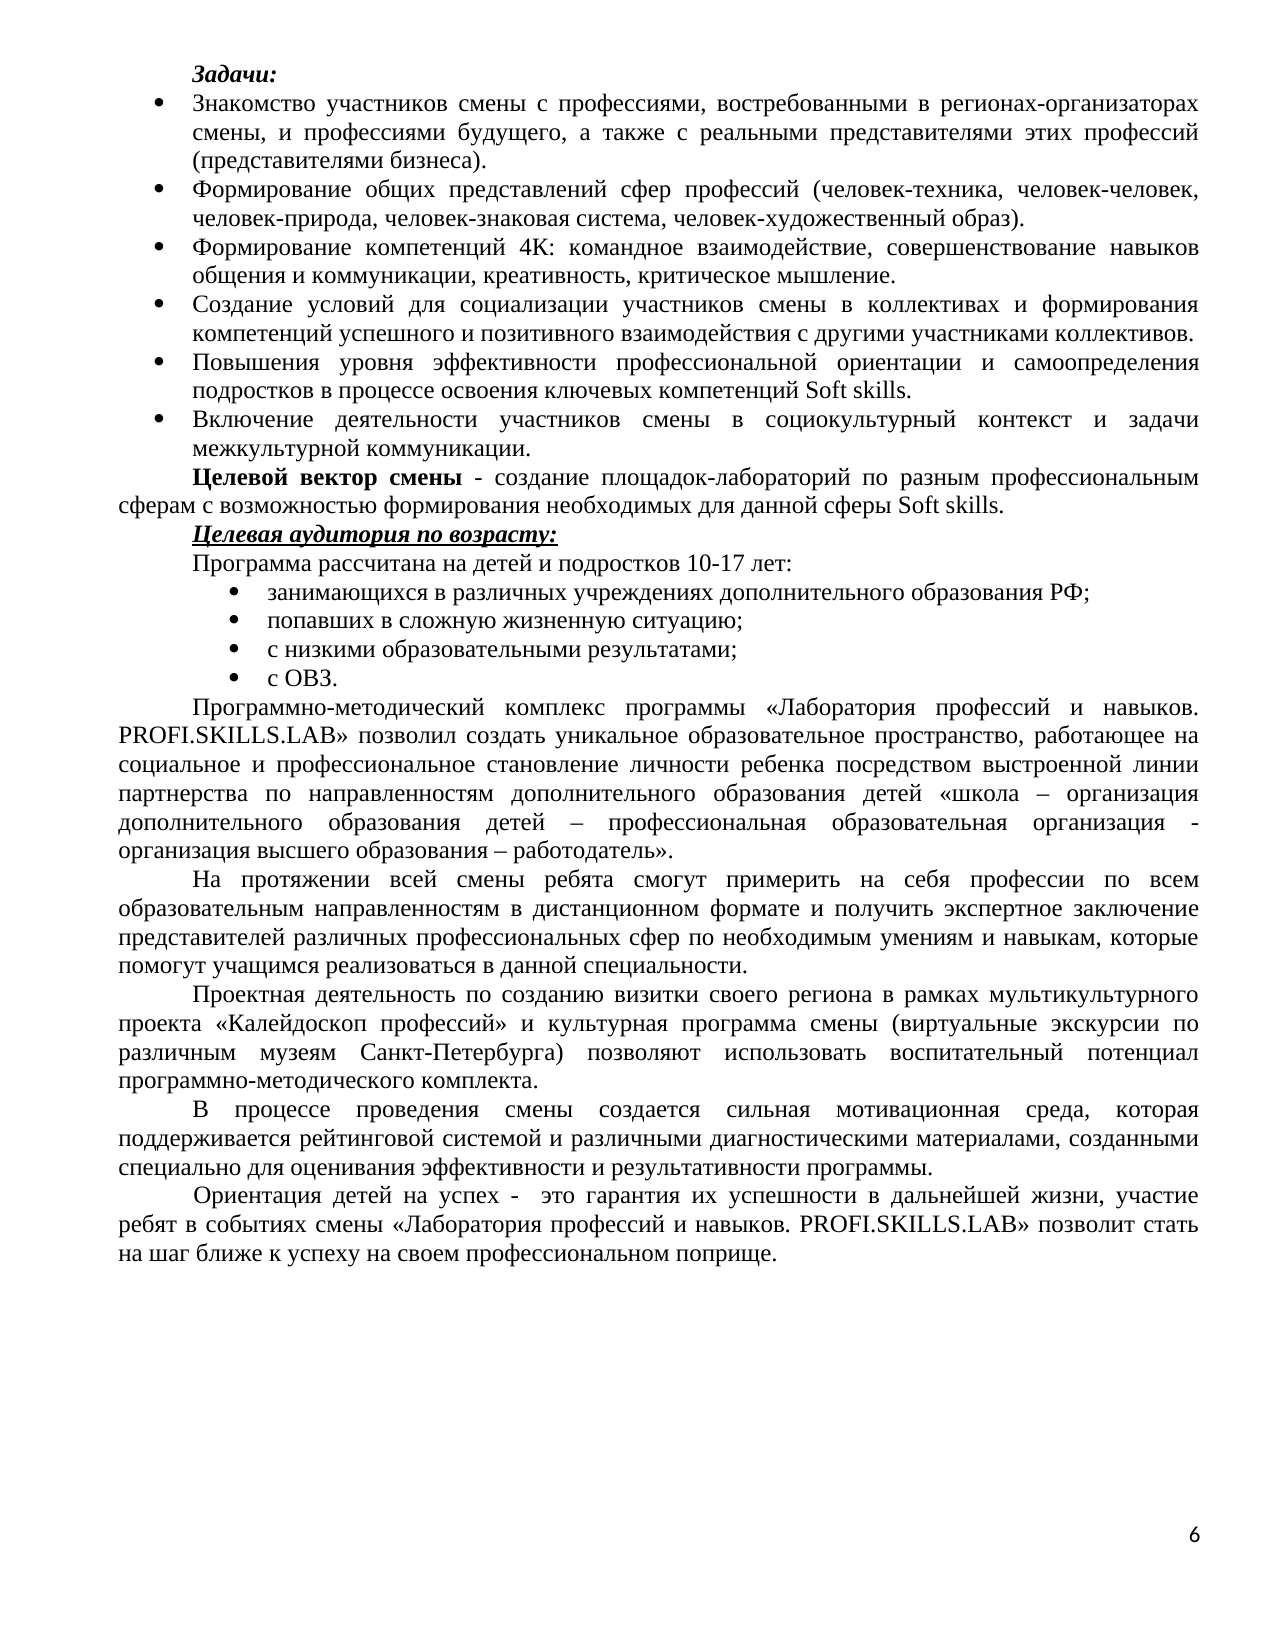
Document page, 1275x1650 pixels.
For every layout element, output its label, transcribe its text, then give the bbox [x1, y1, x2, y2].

list Создание условий для социализации участников смены в коллективах и формирования компетенций успешного и позитивного взаимодействия с другими участниками коллективов. [154, 289, 1200, 347]
list с низкими образовательными результатами; [229, 634, 1200, 663]
list Знакомство участников смены с профессиями, востребованными в регионах-организаторах смены, и профессиями будущего, а также с реальными представителями этих профессий (представителями бизнеса). [154, 88, 1200, 174]
list Формирование компетенций 4К: командное взаимодействие, совершенствование навыков общения и коммуникации, креативность, критическое мышление. [154, 232, 1200, 289]
list с ОВЗ. [229, 663, 1200, 692]
list Формирование общих представлений сфер профессий (человек-техника, человек-человек, человек-природа, человек-знаковая система, человек-художественный образ). [154, 174, 1200, 232]
text На протяжении всей смены ребята смогут примерить на себя профессии по всем образовательным направленностям в дистанционном формате и получить экспертное заключение представителей различных профессиональных сфер по необходимым умениям и навыкам, которые помогут учащимся реализоваться в данной специальности. [118, 864, 1200, 979]
list попавших в сложную жизненную ситуацию; [229, 605, 1200, 634]
text Программа рассчитана на детей и подростков 10-17 лет: [118, 548, 1200, 577]
text Целевой вектор смены - создание площадок-лабораторий по разным профессиональным сферам с возможностью формирования необходимых для данной сферы Soft skills. [118, 462, 1200, 519]
text Целевая аудитория по возрасту: [118, 519, 1200, 548]
list занимающихся в различных учреждениях дополнительного образования РФ; [229, 577, 1200, 605]
text Задачи: [118, 59, 1200, 88]
text Проектная деятельность по созданию визитки своего региона в рамках мультикультурного проекта «Калейдоскоп профессий» и культурная программа смены (виртуальные экскурсии по различным музеям Санкт-Петербурга) позволяют использовать воспитательный потенциал программно-методического комплекта. [118, 979, 1200, 1094]
text Программно-методический комплекс программы «Лаборатория профессий и навыков. PROFI.SKILLS.LAB» позволил создать уникальное образовательное пространство, работающее на социальное и профессиональное становление личности ребенка посредством выстроенной линии партнерства по направленностям дополнительного образования детей «школа – организация дополнительного образования детей – профессиональная образовательная организация - организация высшего образования – работодатель». [118, 692, 1200, 864]
text Ориентация детей на успех - это гарантия их успешности в дальнейшей жизни, участие ребят в событиях смены «Лаборатория профессий и навыков. PROFI.SKILLS.LAB» позволит стать на шаг ближе к успеху на своем профессиональном поприще. [118, 1180, 1200, 1267]
text В процессе проведения смены создается сильная мотивационная среда, которая поддерживается рейтинговой системой и различными диагностическими материалами, созданными специально для оценивания эффективности и результативности программы. [118, 1094, 1200, 1180]
list Включение деятельности участников смены в социокультурный контекст и задачи межкультурной коммуникации. [154, 404, 1200, 462]
list Повышения уровня эффективности профессиональной ориентации и самоопределения подростков в процессе освоения ключевых компетенций Soft skills. [154, 347, 1200, 404]
